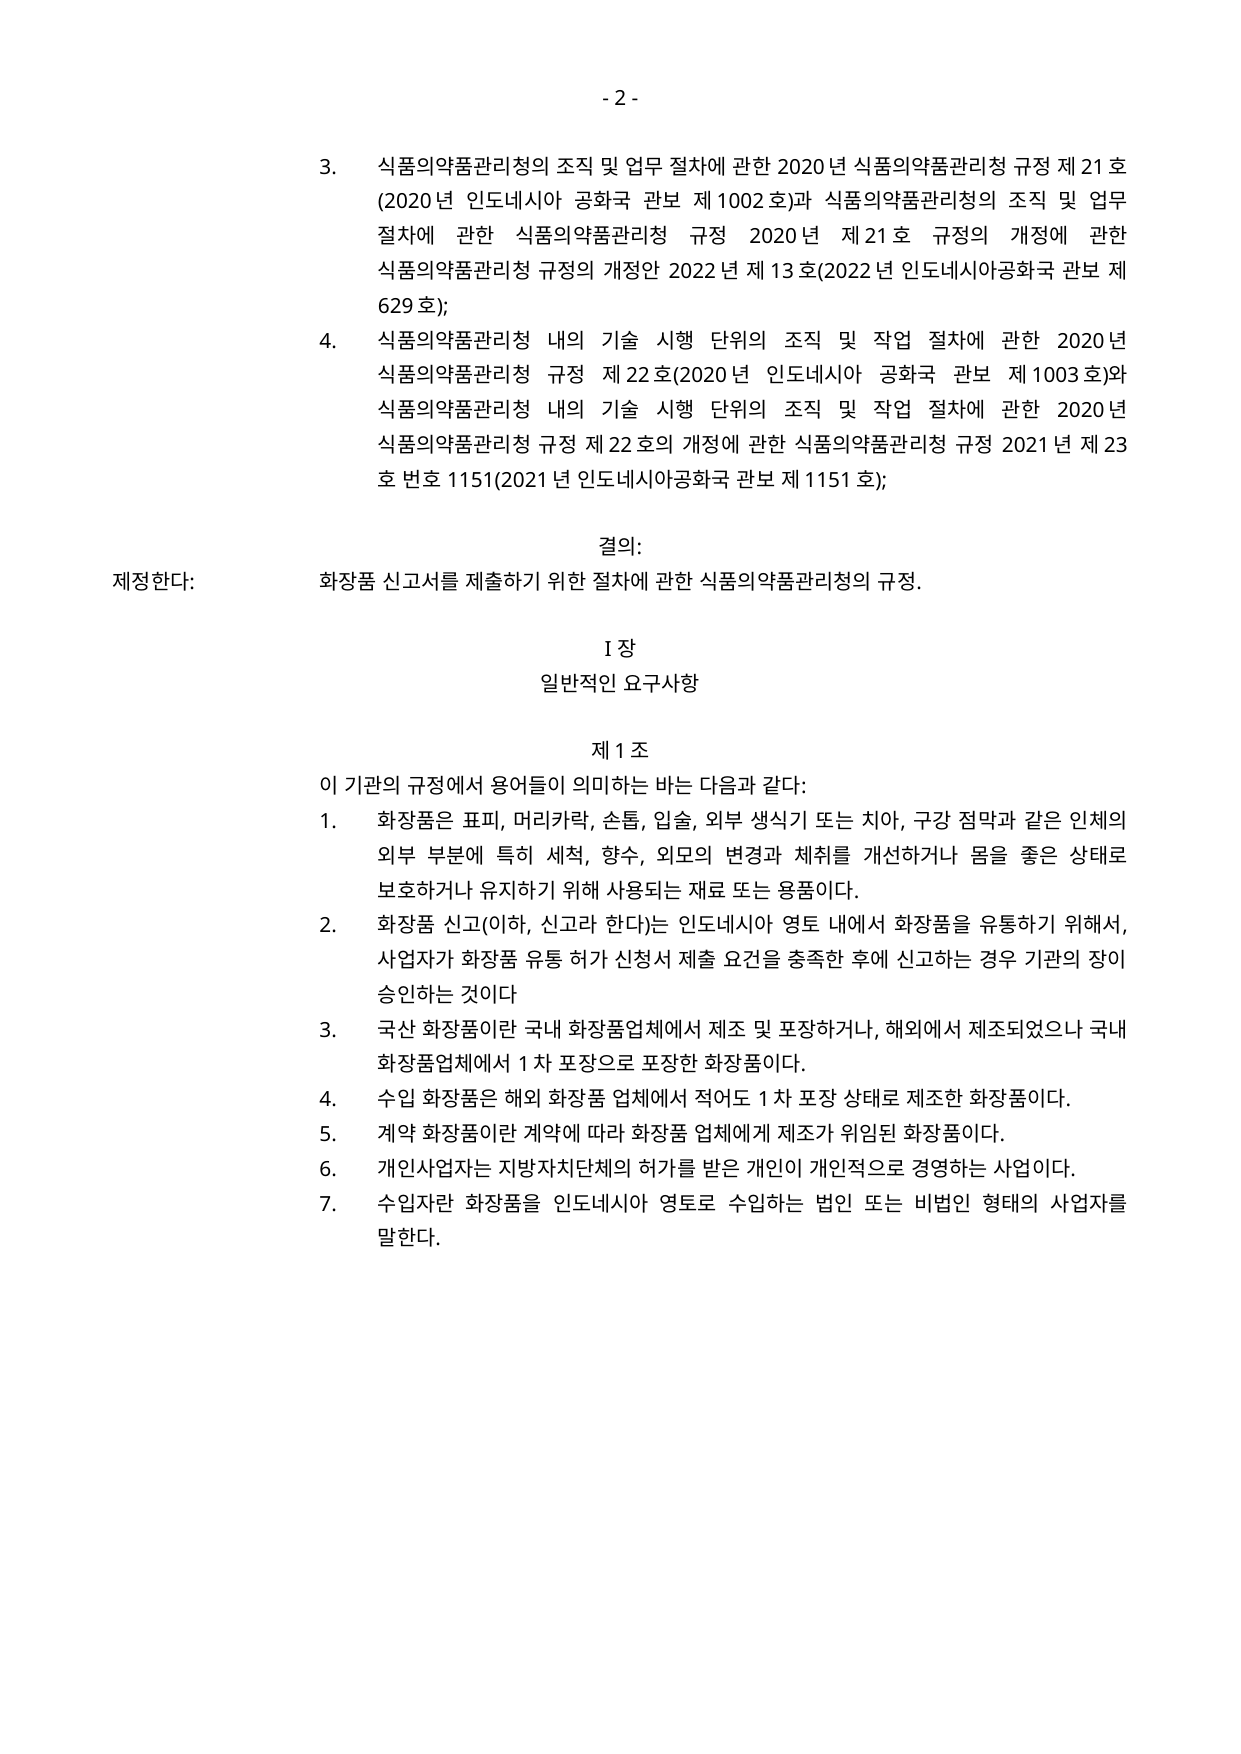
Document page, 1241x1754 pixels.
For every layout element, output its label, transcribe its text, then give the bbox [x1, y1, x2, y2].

list 식품의약품관리청 내의 기술 시행 단위의 조직 및 작업 절차에 관한 2020년 식품의약품관리청 규정 제22호(2020년 인도네시아 공화국 관보 제1003호)와 식품의약품관리청 내의 기술 시행 단위의 조직 및 작업 절차에 관한 2020년 식품의약품관리청 규정 제22호의 개정에 관한 식품의약품관리청 규정 2021년 제23호 번호 1151(2021년 인도네시아공화국 관보 제1151호); [319, 324, 1128, 493]
text 제1조 [112, 735, 1128, 765]
text 일반적인 요구사항 [112, 667, 1128, 698]
text 결의: [112, 531, 1128, 561]
text I 장 [112, 633, 1128, 663]
list 화장품 신고(이하, 신고라 한다)는 인도네시아 영토 내에서 화장품을 유통하기 위해서, 사업자가 화장품 유통 허가 신청서 제출 요건을 충족한 후에 신고하는 경우 기관의 장이 승인하는 것이다 [319, 909, 1128, 1008]
list 화장품은 표피, 머리카락, 손톱, 입술, 외부 생식기 또는 치아, 구강 점막과 같은 인체의 외부 부분에 특히 세척, 향수, 외모의 변경과 체취를 개선하거나 몸을 좋은 상태로 보호하거나 유지하기 위해 사용되는 재료 또는 용품이다. [319, 804, 1128, 904]
list 수입자란 화장품을 인도네시아 영토로 수입하는 법인 또는 비법인 형태의 사업자를 말한다. [319, 1187, 1128, 1252]
list 식품의약품관리청의 조직 및 업무 절차에 관한 2020년 식품의약품관리청 규정 제21호(2020년 인도네시아 공화국 관보 제1002호)과 식품의약품관리청의 조직 및 업무 절차에 관한 식품의약품관리청 규정 2020년 제21호 규정의 개정에 관한 식품의약품관리청 규정의 개정안 2022년 제13호(2022년 인도네시아공화국 관보 제629호); [319, 150, 1128, 319]
text 이 기관의 규정에서 용어들이 의미하는 바는 다음과 같다: [319, 769, 1128, 800]
text 제정한다: 화장품 신고서를 제출하기 위한 절차에 관한 식품의약품관리청의 규정. [112, 565, 1128, 596]
list 수입 화장품은 해외 화장품 업체에서 적어도 1차 포장 상태로 제조한 화장품이다. [319, 1082, 1128, 1113]
list 개인사업자는 지방자치단체의 허가를 받은 개인이 개인적으로 경영하는 사업이다. [319, 1152, 1128, 1182]
list 계약 화장품이란 계약에 따라 화장품 업체에게 제조가 위임된 화장품이다. [319, 1117, 1128, 1148]
list 국산 화장품이란 국내 화장품업체에서 제조 및 포장하거나, 해외에서 제조되었으나 국내 화장품업체에서 1차 포장으로 포장한 화장품이다. [319, 1013, 1128, 1078]
